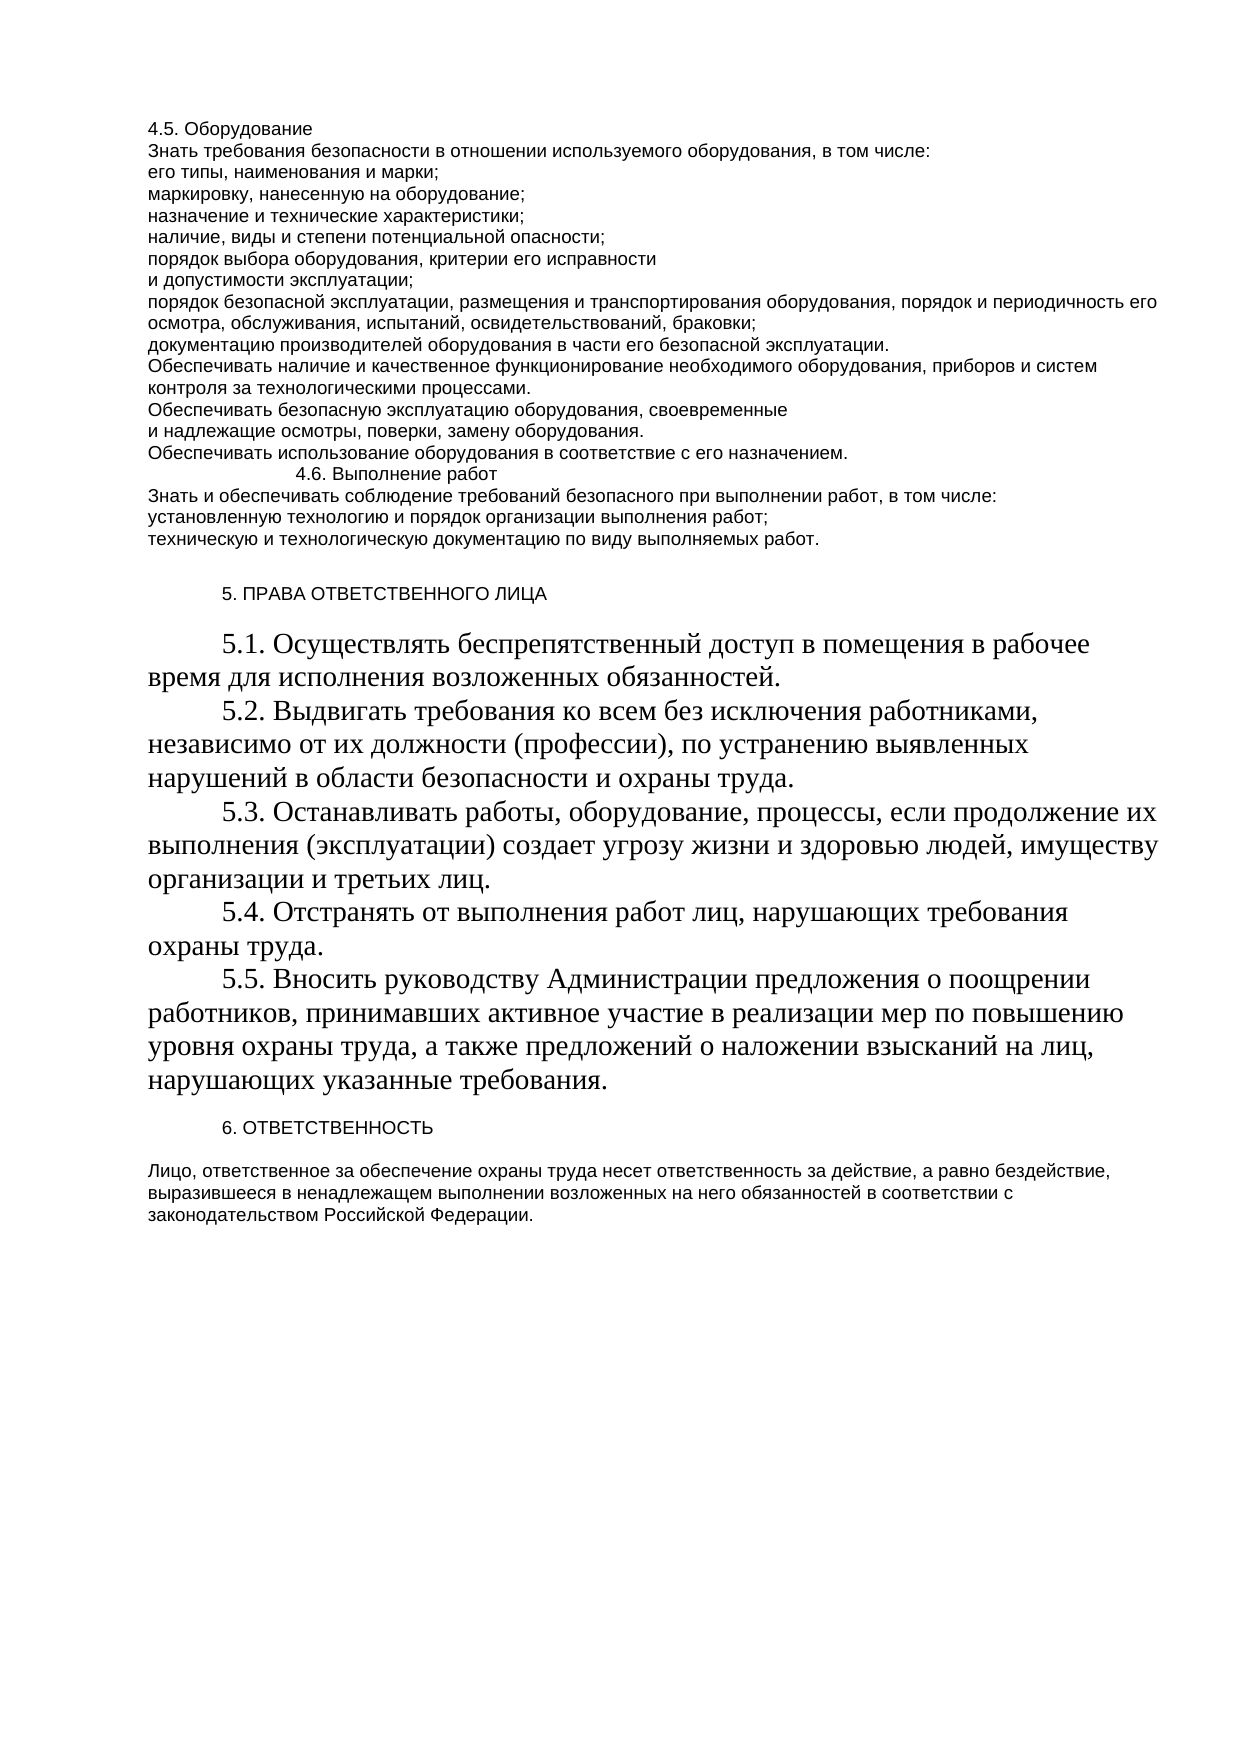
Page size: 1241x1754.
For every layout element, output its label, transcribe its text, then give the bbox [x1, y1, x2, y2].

text 5.1. Осуществлять беспрепятственный доступ в помещения в рабочее время для исполнения возложенных обязанностей. [148, 626, 1167, 693]
text 5.3. Останавливать работы, оборудование, процессы, если продолжение их выполнения (эксплуатации) создает угрозу жизни и здоровью людей, имуществу организации и третьих лиц. [148, 794, 1167, 894]
text Знать требования безопасности в отношении используемого оборудования, в том числе: [148, 140, 1167, 161]
text его типы, наименования и марки; [148, 161, 1167, 183]
text документацию производителей оборудования в части его безопасной эксплуатации. [148, 334, 1167, 355]
text порядок безопасной эксплуатации, размещения и транспортирования оборудования, порядок и периодичность его осмотра, обслуживания, испытаний, освидетельствований, браковки; [148, 291, 1167, 334]
text Обеспечивать безопасную эксплуатацию оборудования, своевременные и надлежащие осмотры, поверки, замену оборудования. [148, 398, 1167, 442]
text Знать и обеспечивать соблюдение требований безопасного при выполнении работ, в том числе: [148, 485, 1167, 506]
text наличие, виды и степени потенциальной опасности; [148, 226, 1167, 247]
list ОТВЕТСТВЕННОСТЬ [148, 1117, 1167, 1139]
list ПРАВА ОТВЕТСТВЕННОГО ЛИЦА [148, 583, 1167, 604]
text 5.4. Отстранять от выполнения работ лиц, нарушающих требования охраны труда. [148, 894, 1167, 961]
text порядок выбора оборудования, критерии его исправности и допустимости эксплуатации; [148, 247, 1167, 291]
text Лицо, ответственное за обеспечение охраны труда несет ответственность за действие, а равно бездействие, выразившееся в ненадлежащем выполнении возложенных на него обязанностей в соответствии с законодательством Российской Федерации. [148, 1160, 1167, 1225]
text установленную технологию и порядок организации выполнения работ; [148, 506, 1167, 528]
text 5.2. Выдвигать требования ко всем без исключения работниками, независимо от их должности (профессии), по устранению выявленных нарушений в области безопасности и охраны труда. [148, 693, 1167, 794]
text маркировку, нанесенную на оборудование; [148, 183, 1167, 204]
text 4.5. Оборудование [148, 118, 1167, 140]
text 4.6. Выполнение работ [222, 463, 1167, 485]
text 5.5. Вносить руководству Администрации предложения о поощрении работников, принимавших активное участие в реализации мер по повышению уровня охраны труда, а также предложений о наложении взысканий на лиц, нарушающих указанные требования. [148, 961, 1167, 1096]
text Обеспечивать наличие и качественное функционирование необходимого оборудования, приборов и систем контроля за технологическими процессами. [148, 355, 1167, 398]
text назначение и технические характеристики; [148, 204, 1167, 226]
text техническую и технологическую документацию по виду выполняемых работ. [148, 528, 1167, 549]
text Обеспечивать использование оборудования в соответствие с его назначением. [148, 442, 1167, 463]
